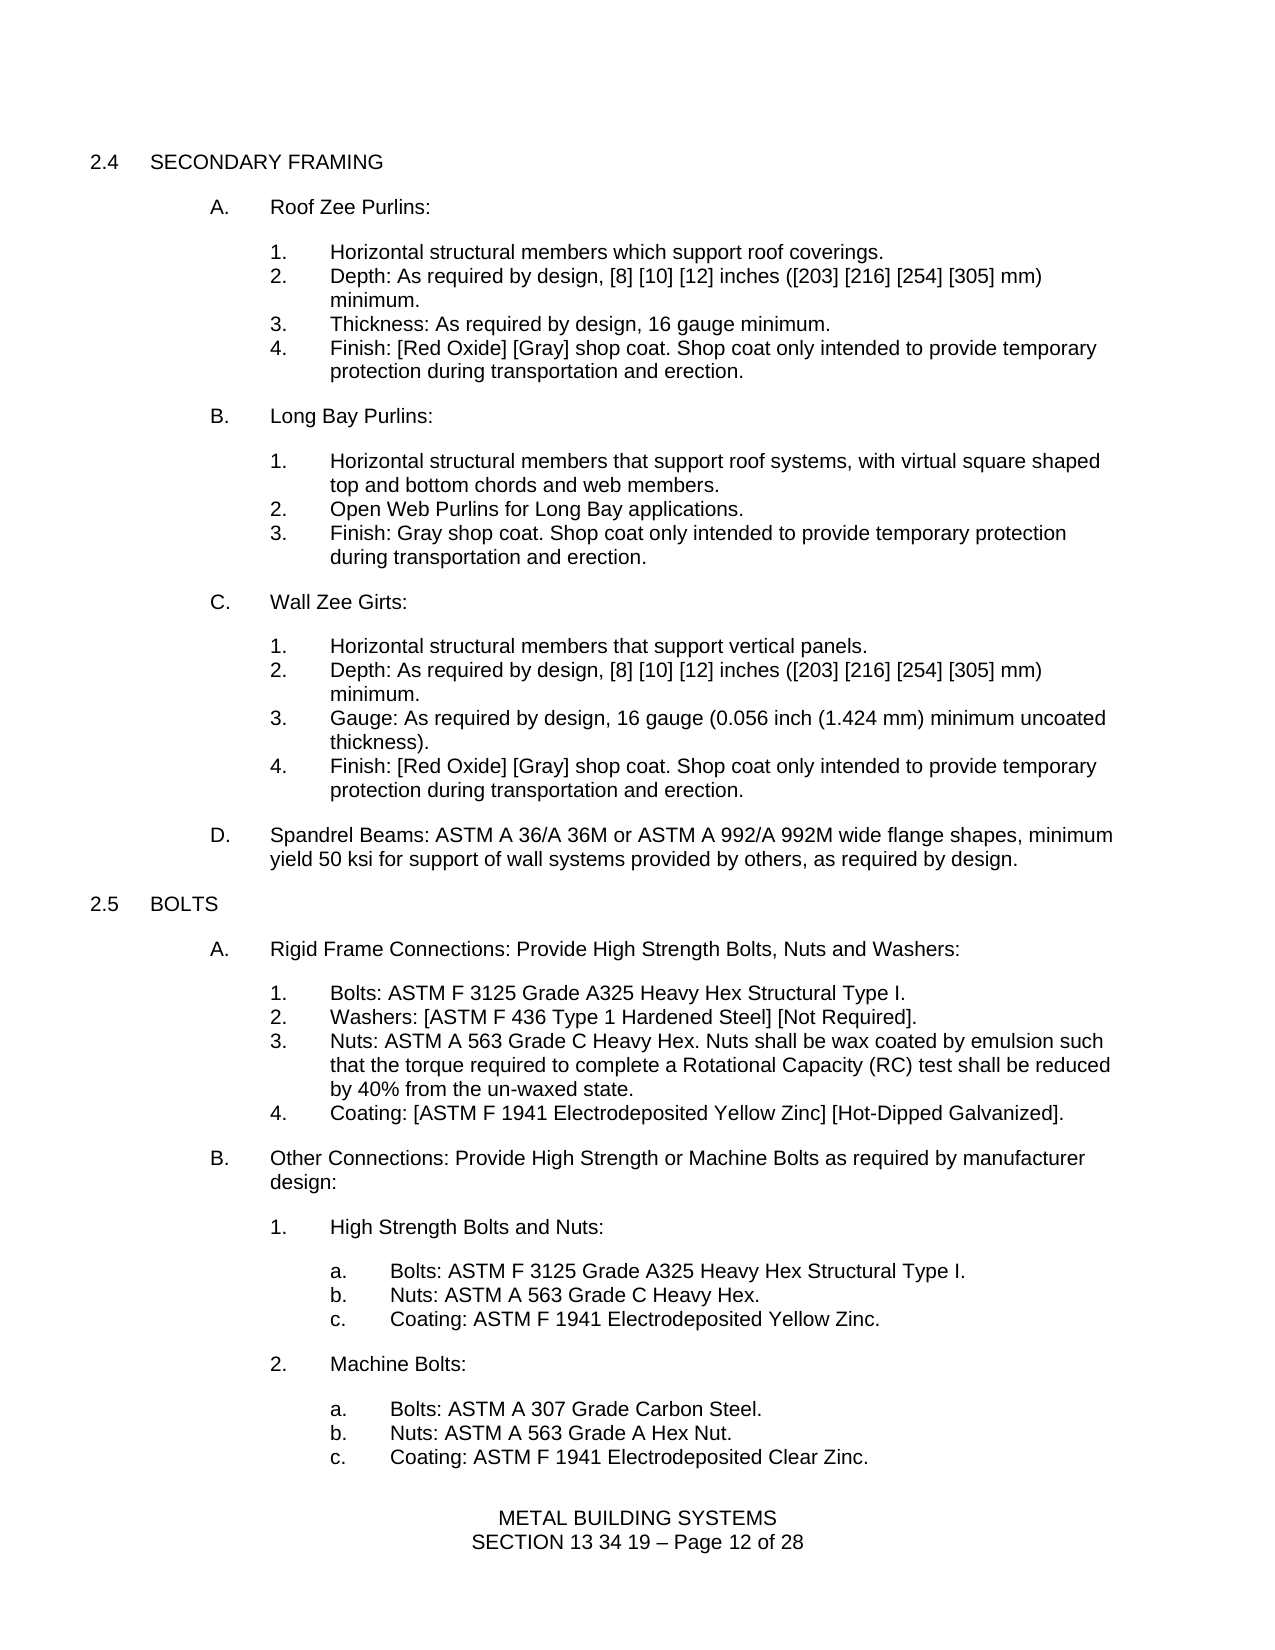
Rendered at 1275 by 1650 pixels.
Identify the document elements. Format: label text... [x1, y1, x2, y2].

text Finish: [Red Oxide] [Gray] shop coat. Shop coat only intended to provide temporary protection during transportation and erection. [270, 335, 1125, 383]
text Finish: Gray shop coat. Shop coat only intended to provide temporary protection during transportation and erection. [270, 521, 1125, 569]
text Thickness: As required by design, 16 gauge minimum. [270, 311, 1125, 335]
text Nuts: ASTM A 563 Grade A Hex Nut. [330, 1421, 1125, 1445]
text Gauge: As required by design, 16 gauge (0.056 inch (1.424 mm) minimum uncoated thickness). [270, 706, 1125, 754]
text Long Bay Purlins: [210, 404, 1125, 428]
text Open Web Purlins for Long Bay applications. [270, 497, 1125, 521]
text Washers: [ASTM F 436 Type 1 Hardened Steel] [Not Required]. [270, 1005, 1125, 1029]
text Depth: As required by design, [8] [10] [12] inches ([203] [216] [254] [305] mm) minimum. [270, 263, 1125, 311]
text Coating: ASTM F 1941 Electrodeposited Yellow Zinc. [330, 1307, 1125, 1331]
text Bolts: ASTM F 3125 Grade A325 Heavy Hex Structural Type I. [330, 1259, 1125, 1283]
text Roof Zee Purlins: [210, 195, 1125, 219]
text Nuts: ASTM A 563 Grade C Heavy Hex. Nuts shall be wax coated by emulsion such that the torque required to complete a Rotational Capacity (RC) test shall be reduced by 40% from the un-waxed state. [270, 1029, 1125, 1101]
text Bolts: ASTM F 3125 Grade A325 Heavy Hex Structural Type I. [270, 981, 1125, 1005]
text Coating: [ASTM F 1941 Electrodeposited Yellow Zinc] [Hot-Dipped Galvanized]. [270, 1101, 1125, 1125]
text Other Connections: Provide High Strength or Machine Bolts as required by manufacturer design: [210, 1146, 1125, 1194]
text Nuts: ASTM A 563 Grade C Heavy Hex. [330, 1283, 1125, 1307]
text Secondary Framing [90, 150, 1125, 174]
text Wall Zee Girts: [210, 589, 1125, 613]
text Machine Bolts: [270, 1352, 1125, 1376]
text Depth: As required by design, [8] [10] [12] inches ([203] [216] [254] [305] mm) minimum. [270, 658, 1125, 706]
text Coating: ASTM F 1941 Electrodeposited Clear Zinc. [330, 1445, 1125, 1469]
text Bolts: ASTM A 307 Grade Carbon Steel. [330, 1397, 1125, 1421]
text Rigid Frame Connections: Provide High Strength Bolts, Nuts and Washers: [210, 936, 1125, 960]
text High Strength Bolts and Nuts: [270, 1214, 1125, 1238]
text Horizontal structural members that support roof systems, with virtual square shaped top and bottom chords and web members. [270, 449, 1125, 497]
text Finish: [Red Oxide] [Gray] shop coat. Shop coat only intended to provide temporary protection during transportation and erection. [270, 754, 1125, 802]
text Spandrel Beams: ASTM A 36/A 36M or ASTM A 992/A 992M wide flange shapes, minimum yield 50 ksi for support of wall systems provided by others, as required by design. [210, 823, 1125, 871]
text Horizontal structural members which support roof coverings. [270, 239, 1125, 263]
text Horizontal structural members that support vertical panels. [270, 634, 1125, 658]
text Bolts [90, 892, 1125, 916]
